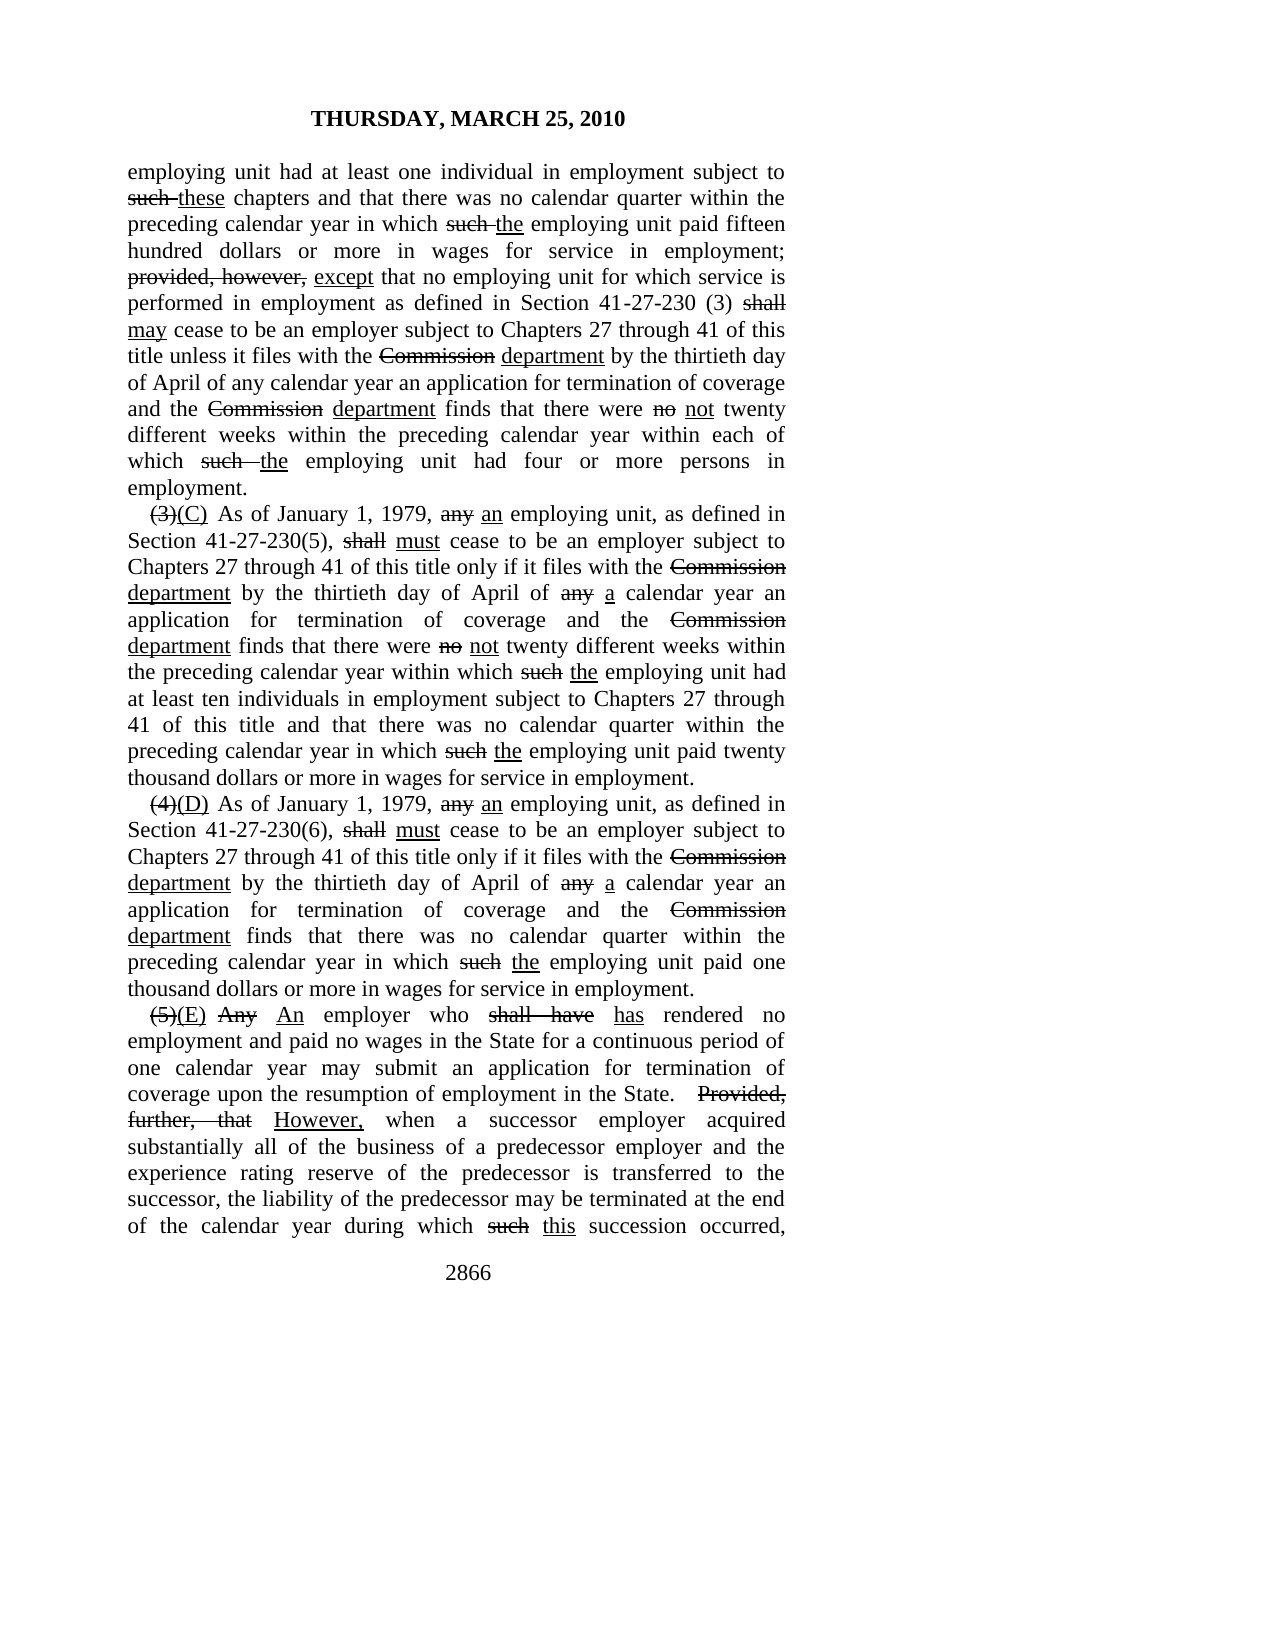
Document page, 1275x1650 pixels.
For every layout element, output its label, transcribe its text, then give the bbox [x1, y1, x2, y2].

text (4)(D) As of January 1, 1979, any an employing unit, as defined in Section 41-27-230(6), shall must cease to be an employer subject to Chapters 27 through 41 of this title only if it files with the Commission department by the thirtieth day of April of any a calendar year an application for termination of coverage and the Commission department finds that there was no calendar quarter within the preceding calendar year in which such the employing unit paid one thousand dollars or more in wages for service in employment. [127, 790, 786, 1001]
text (3)(C) As of January 1, 1979, any an employing unit, as defined in Section 41-27-230(5), shall must cease to be an employer subject to Chapters 27 through 41 of this title only if it files with the Commission department by the thirtieth day of April of any a calendar year an application for termination of coverage and the Commission department finds that there were no not twenty different weeks within the preceding calendar year within which such the employing unit had at least ten individuals in employment subject to Chapters 27 through 41 of this title and that there was no calendar quarter within the preceding calendar year in which such the employing unit paid twenty thousand dollars or more in wages for service in employment. [127, 500, 786, 790]
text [127, 158, 786, 500]
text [127, 1001, 786, 1238]
